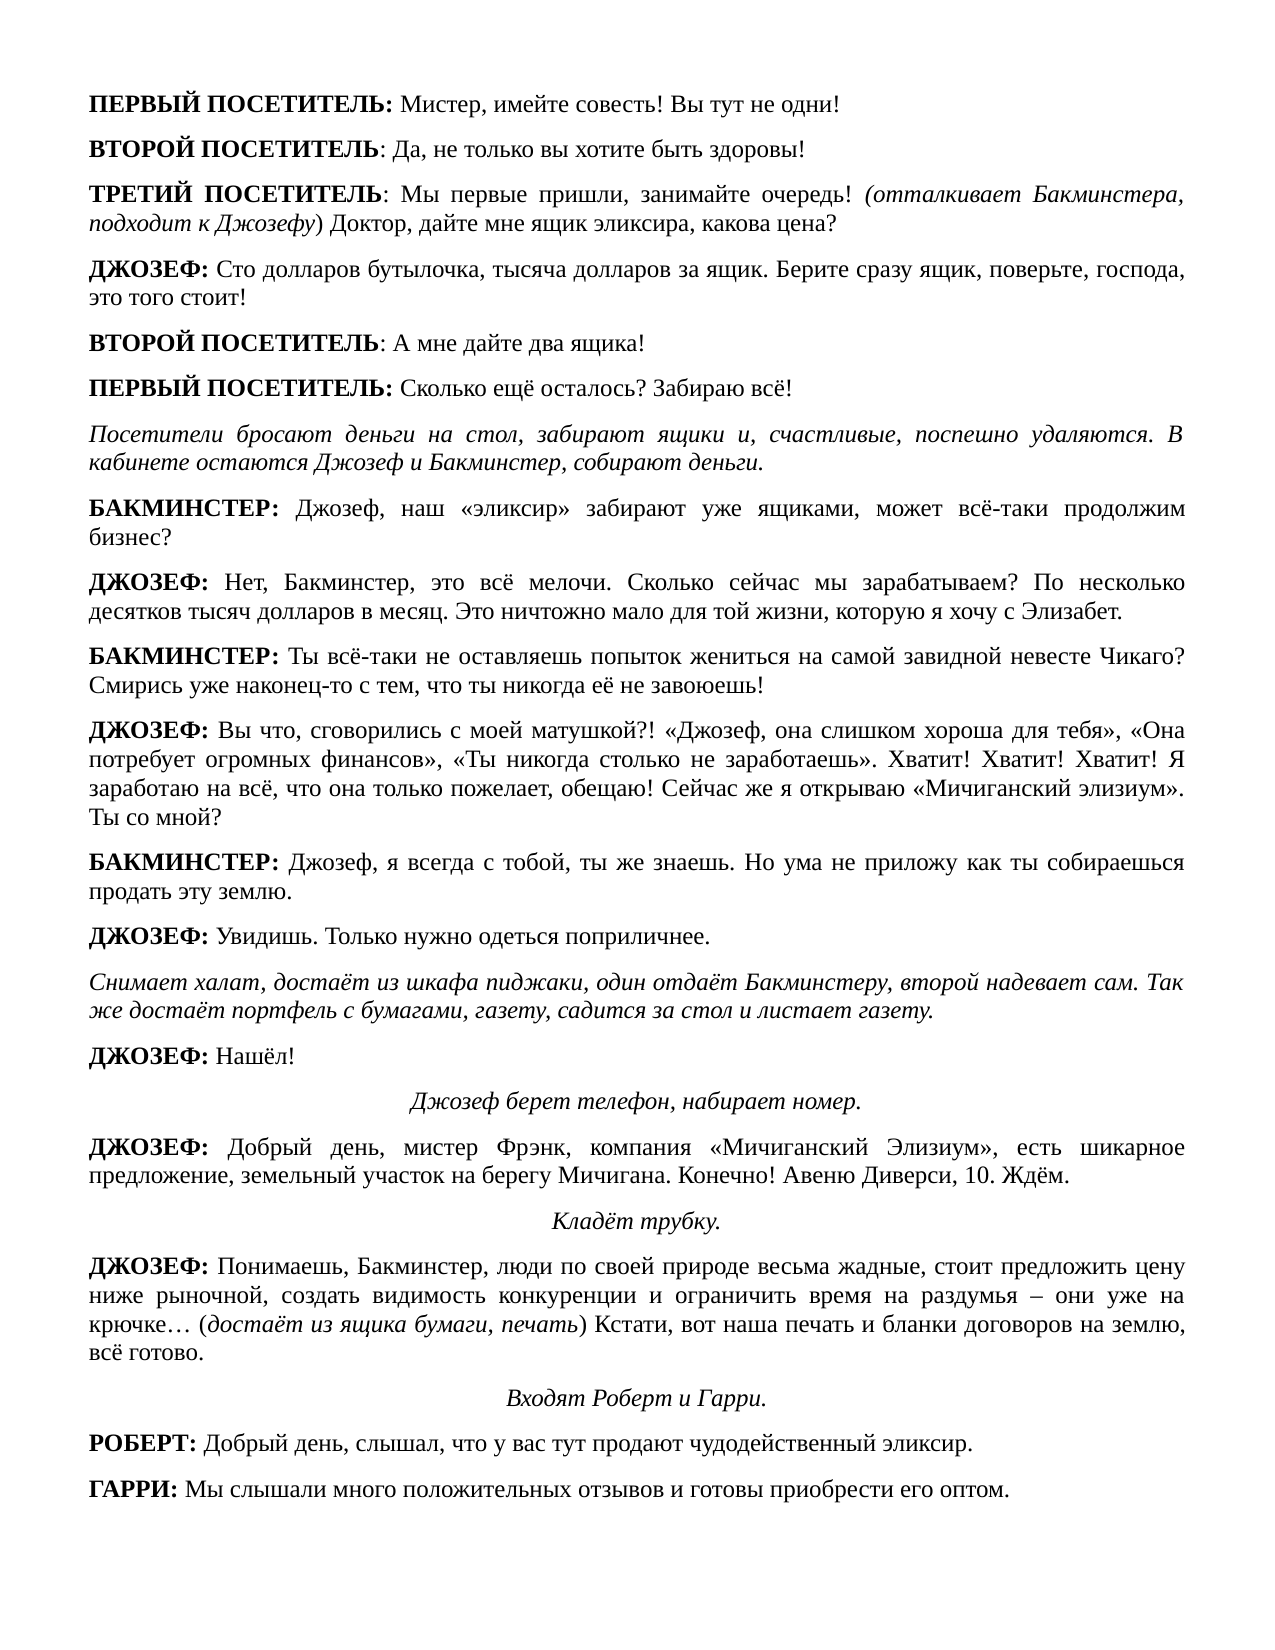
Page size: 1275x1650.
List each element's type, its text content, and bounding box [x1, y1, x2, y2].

text БАКМИНСТЕР: Джозеф, я всегда с тобой, ты же знаешь. Но ума не приложу как ты собираешься продать эту землю. [89, 847, 1186, 904]
text ГАРРИ: Мы слышали много положительных отзывов и готовы приобрести его оптом. [89, 1474, 1186, 1502]
text БАКМИНСТЕР: Ты всё-таки не оставляешь попыток жениться на самой завидной невесте Чикаго? Смирись уже наконец-то с тем, что ты никогда её не завоюешь! [89, 641, 1186, 699]
text Посетители бросают деньги на стол, забирают ящики и, счастливые, поспешно удаляются. В кабинете остаются Джозеф и Бакминстер, собирают деньги. [89, 419, 1186, 476]
text ДЖОЗЕФ: Вы что, сговорились с моей матушкой?! «Джозеф, она слишком хороша для тебя», «Она потребует огромных финансов», «Ты никогда столько не заработаешь». Хватит! Хватит! Хватит! Я заработаю на всё, что она только пожелает, обещаю! Сейчас же я открываю «Мичиганский элизиум». Ты со мной? [89, 715, 1186, 830]
text ВТОРОЙ ПОСЕТИТЕЛЬ: Да, не только вы хотите быть здоровы! [89, 134, 1186, 163]
text ДЖОЗЕФ: Нет, Бакминстер, это всё мелочи. Сколько сейчас мы зарабатываем? По несколько десятков тысяч долларов в месяц. Это ничтожно мало для той жизни, которую я хочу с Элизабет. [89, 567, 1186, 624]
text Джозеф берет телефон, набирает номер. [89, 1086, 1186, 1115]
text ДЖОЗЕФ: Сто долларов бутылочка, тысяча долларов за ящик. Берите сразу ящик, поверьте, господа, это того стоит! [89, 254, 1186, 311]
text Входят Роберт и Гарри. [89, 1383, 1186, 1412]
text ПЕРВЫЙ ПОСЕТИТЕЛЬ: Мистер, имейте совесть! Вы тут не одни! [89, 89, 1186, 117]
text Кладёт трубку. [89, 1206, 1186, 1234]
text ДЖОЗЕФ: Нашёл! [89, 1041, 1186, 1069]
text ПЕРВЫЙ ПОСЕТИТЕЛЬ: Сколько ещё осталось? Забираю всё! [89, 373, 1186, 402]
text ТРЕТИЙ ПОСЕТИТЕЛЬ: Мы первые пришли, занимайте очередь! (отталкивает Бакминстера, подходит к Джозефу) Доктор, дайте мне ящик эликсира, какова цена? [89, 179, 1186, 237]
text ВТОРОЙ ПОСЕТИТЕЛЬ: А мне дайте два ящика! [89, 328, 1186, 357]
text РОБЕРТ: Добрый день, слышал, что у вас тут продают чудодейственный эликсир. [89, 1428, 1186, 1457]
text ДЖОЗЕФ: Добрый день, мистер Фрэнк, компания «Мичиганский Элизиум», есть шикарное предложение, земельный участок на берегу Мичигана. Конечно! Авеню Диверси, 10. Ждём. [89, 1132, 1186, 1189]
text ДЖОЗЕФ: Понимаешь, Бакминстер, люди по своей природе весьма жадные, стоит предложить цену ниже рыночной, создать видимость конкуренции и ограничить время на раздумья – они уже на крючке… (достаёт из ящика бумаги, печать) Кстати, вот наша печать и бланки договоров на землю, всё готово. [89, 1251, 1186, 1366]
text ДЖОЗЕФ: Увидишь. Только нужно одеться поприличнее. [89, 921, 1186, 950]
text БАКМИНСТЕР: Джозеф, наш «эликсир» забирают уже ящиками, может всё-таки продолжим бизнес? [89, 493, 1186, 550]
text Снимает халат, достаёт из шкафа пиджаки, один отдаёт Бакминстеру, второй надевает сам. Так же достаёт портфель с бумагами, газету, садится за стол и листает газету. [89, 967, 1186, 1024]
